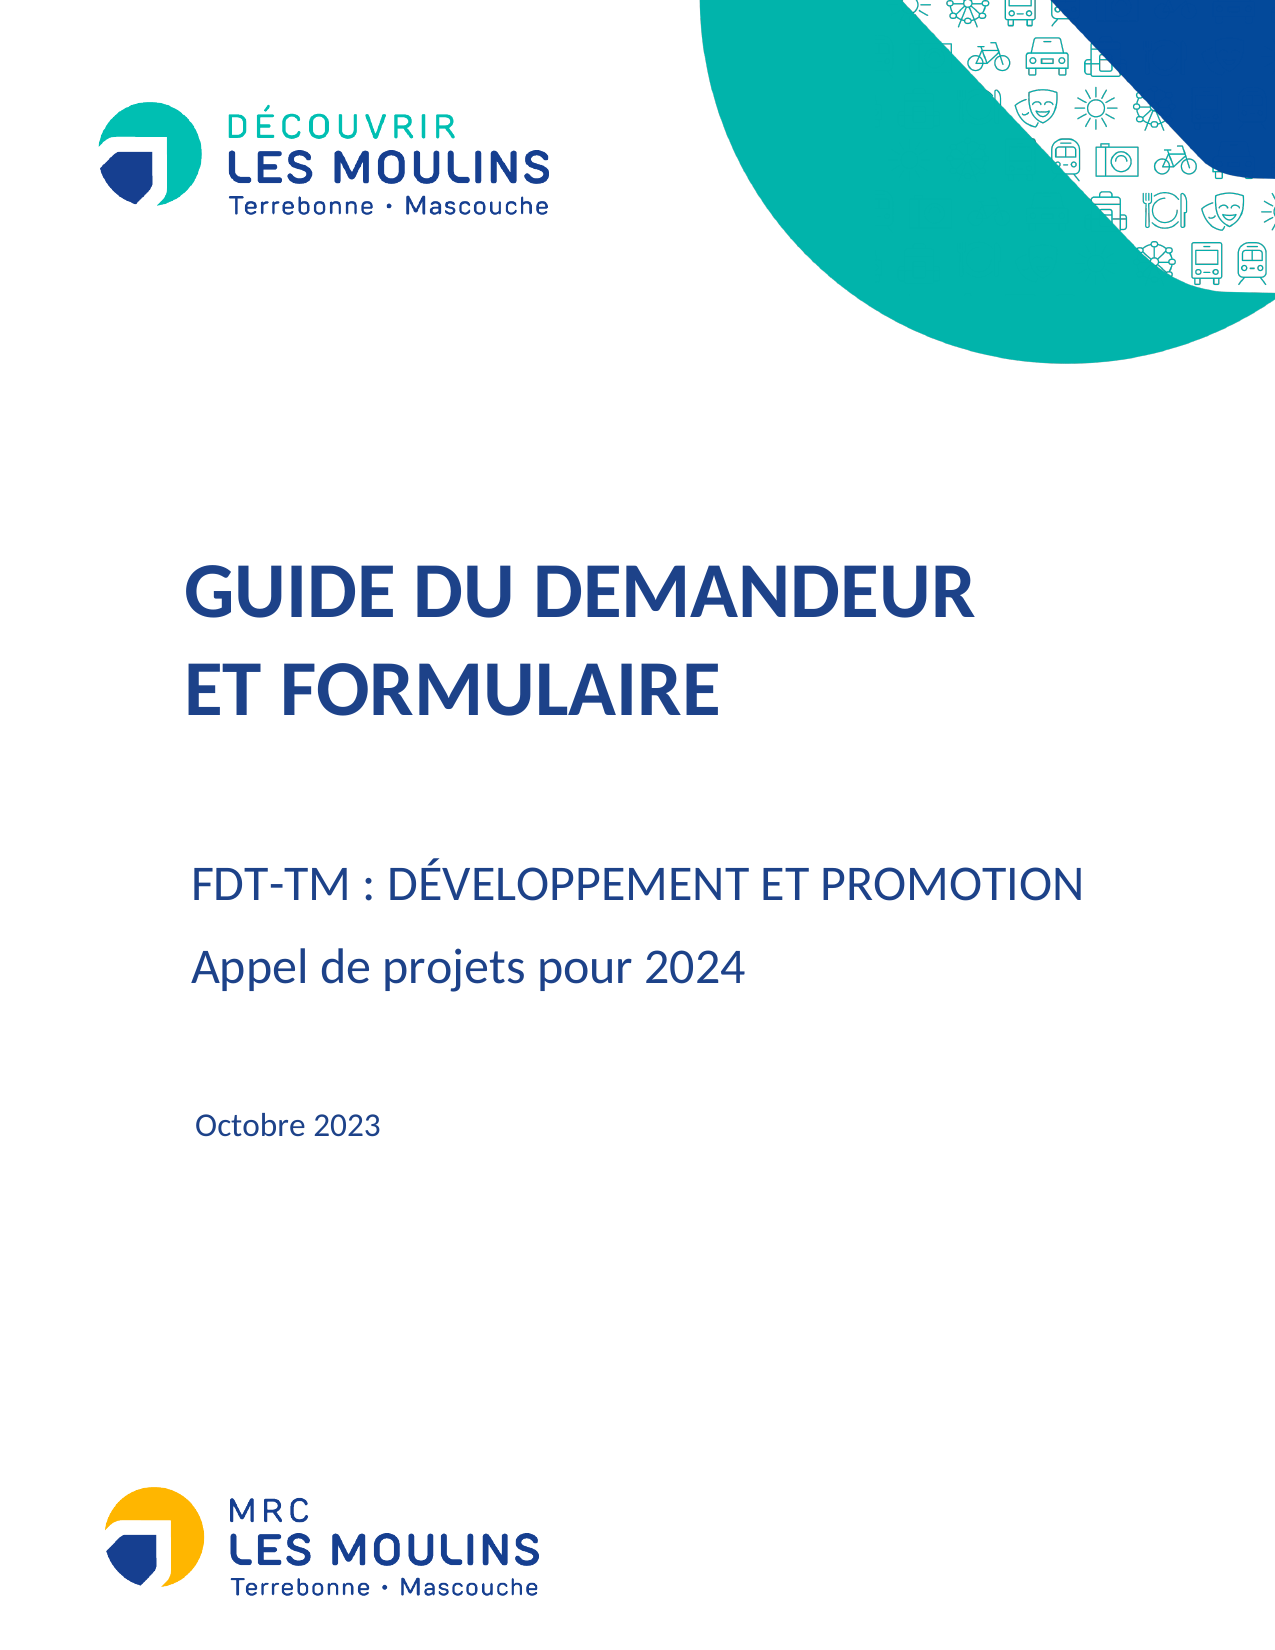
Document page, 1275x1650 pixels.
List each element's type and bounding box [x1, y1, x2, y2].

picture [23, 45, 624, 271]
picture [32, 1432, 611, 1650]
picture [698, 0, 1275, 364]
